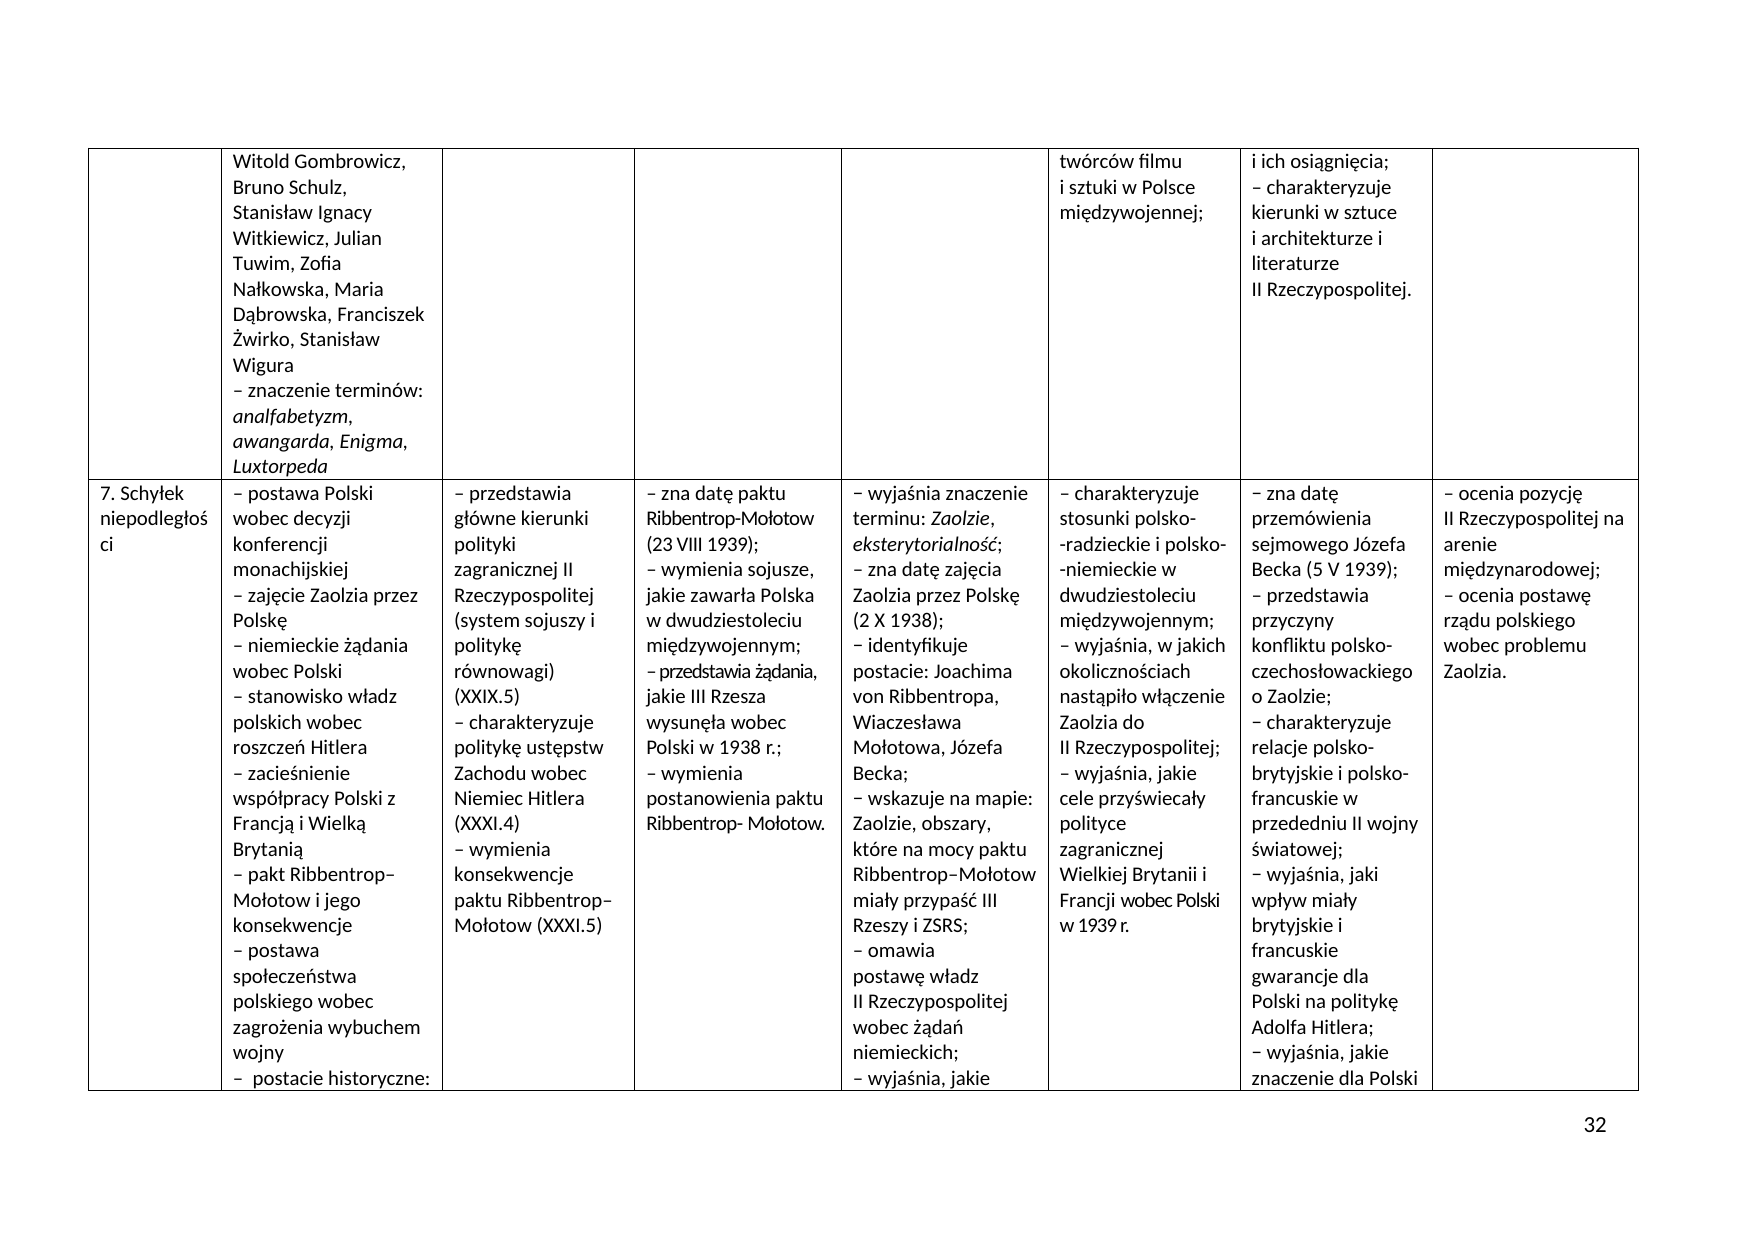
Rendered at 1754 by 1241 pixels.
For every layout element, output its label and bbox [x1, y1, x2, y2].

table_cell [222, 149, 442, 479]
table_cell [443, 480, 634, 1090]
table_cell [1433, 480, 1638, 1090]
table_cell [1241, 149, 1432, 479]
table_cell [1049, 149, 1240, 479]
table_cell [1241, 480, 1432, 1090]
table_cell [89, 149, 221, 479]
table_cell [635, 480, 841, 1090]
table_cell [842, 149, 1048, 479]
table_cell [1433, 149, 1638, 479]
table_cell [1049, 480, 1240, 1090]
table_cell [842, 480, 1048, 1090]
table_cell [443, 149, 634, 479]
table_cell [89, 480, 221, 1090]
table_cell [635, 149, 841, 479]
table_cell [222, 480, 442, 1090]
